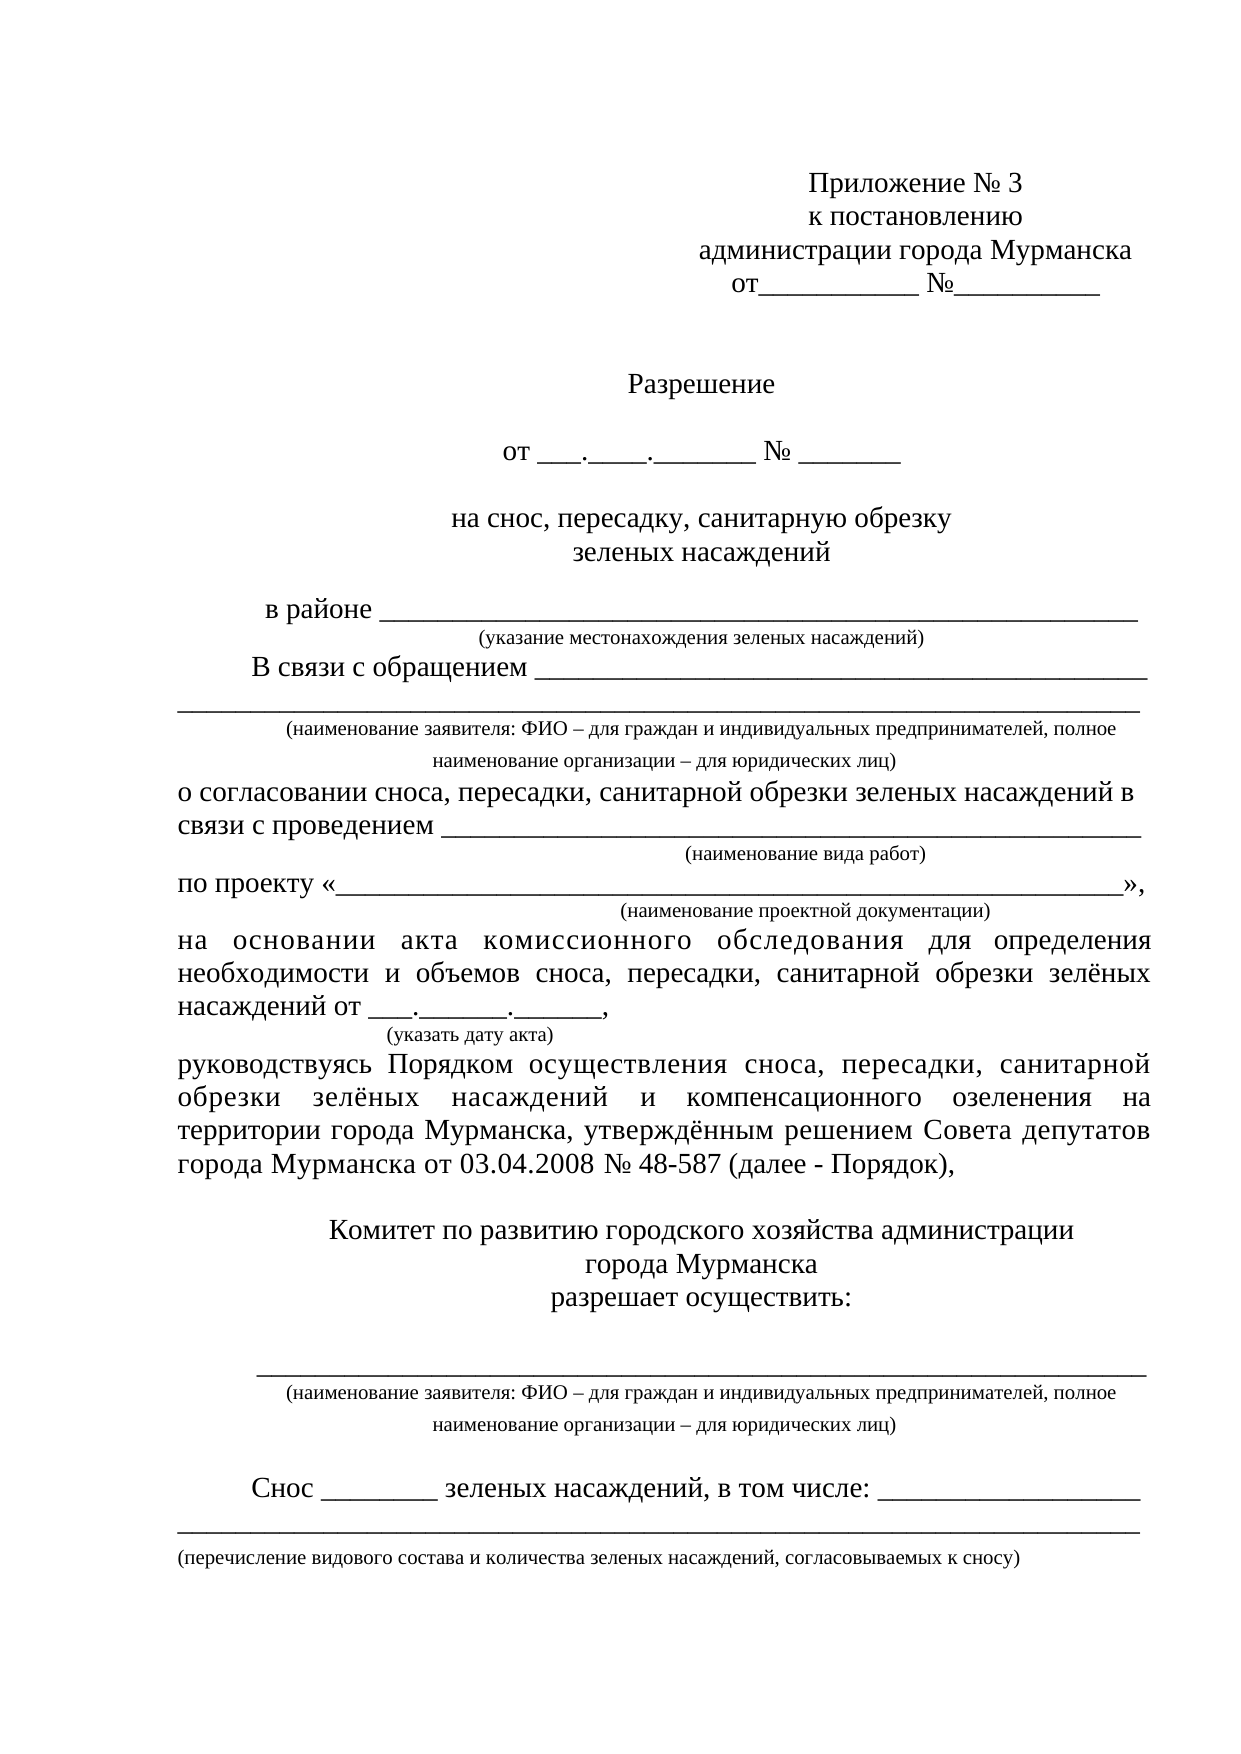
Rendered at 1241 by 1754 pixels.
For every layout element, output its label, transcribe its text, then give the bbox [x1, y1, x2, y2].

text зеленых насаждений [177, 534, 1152, 567]
text (наименование заявителя: ФИО – для граждан и индивидуальных предпринимателей, полное наименование организации – для юридических лиц) [177, 1380, 1152, 1437]
text (указать дату акта) [177, 1022, 1152, 1046]
text __________________________________________________________________ (перечисление видового состава и количества зеленых насаждений, согласовываемых к сносу) [177, 1504, 1152, 1571]
text (наименование вида работ) [177, 841, 1152, 865]
text на снос, пересадку, санитарную обрезку [177, 500, 1152, 534]
text (указание местонахождения зеленых насаждений) [177, 625, 1152, 649]
text _____________________________________________________________ [177, 1346, 1152, 1380]
text Комитет по развитию городского хозяйства администрации [177, 1213, 1152, 1246]
text по проекту «______________________________________________________», [177, 865, 1152, 898]
text администрации города Мурманска [679, 232, 1152, 266]
text разрешает осуществить: [177, 1280, 1152, 1313]
text __________________________________________________________________ [177, 683, 1152, 716]
text к постановлению [679, 198, 1152, 232]
text от ___.____._______ № _______ [177, 433, 1152, 467]
text Разрешение [177, 366, 1152, 400]
text руководствуясь Порядком осуществления сноса, пересадки, санитарной обрезки зелёных насаждений и компенсационного озеленения на территории города Мурманска, утверждённым решением Совета депутатов города Мурманска от 03.04.2008 № 48-587 (далее - Порядок), [177, 1046, 1152, 1180]
text от___________ №__________ [679, 266, 1152, 299]
text Снос ________ зеленых насаждений, в том числе: __________________ [177, 1471, 1152, 1504]
text города Мурманска [177, 1246, 1152, 1280]
text в районе ____________________________________________________ [177, 592, 1152, 625]
text (наименование заявителя: ФИО – для граждан и индивидуальных предпринимателей, полное наименование организации – для юридических лиц) [177, 716, 1152, 774]
text (наименование проектной документации) [177, 898, 1152, 922]
text на основании акта комиссионного обследования для определения необходимости и объемов сноса, пересадки, санитарной обрезки зелёных насаждений от ___.______.______, [177, 922, 1152, 1022]
text о согласовании сноса, пересадки, санитарной обрезки зеленых насаждений в связи с проведением ________________________________________________ [177, 774, 1152, 841]
text Приложение № 3 [679, 165, 1152, 198]
text В связи с обращением __________________________________________ [177, 649, 1152, 683]
